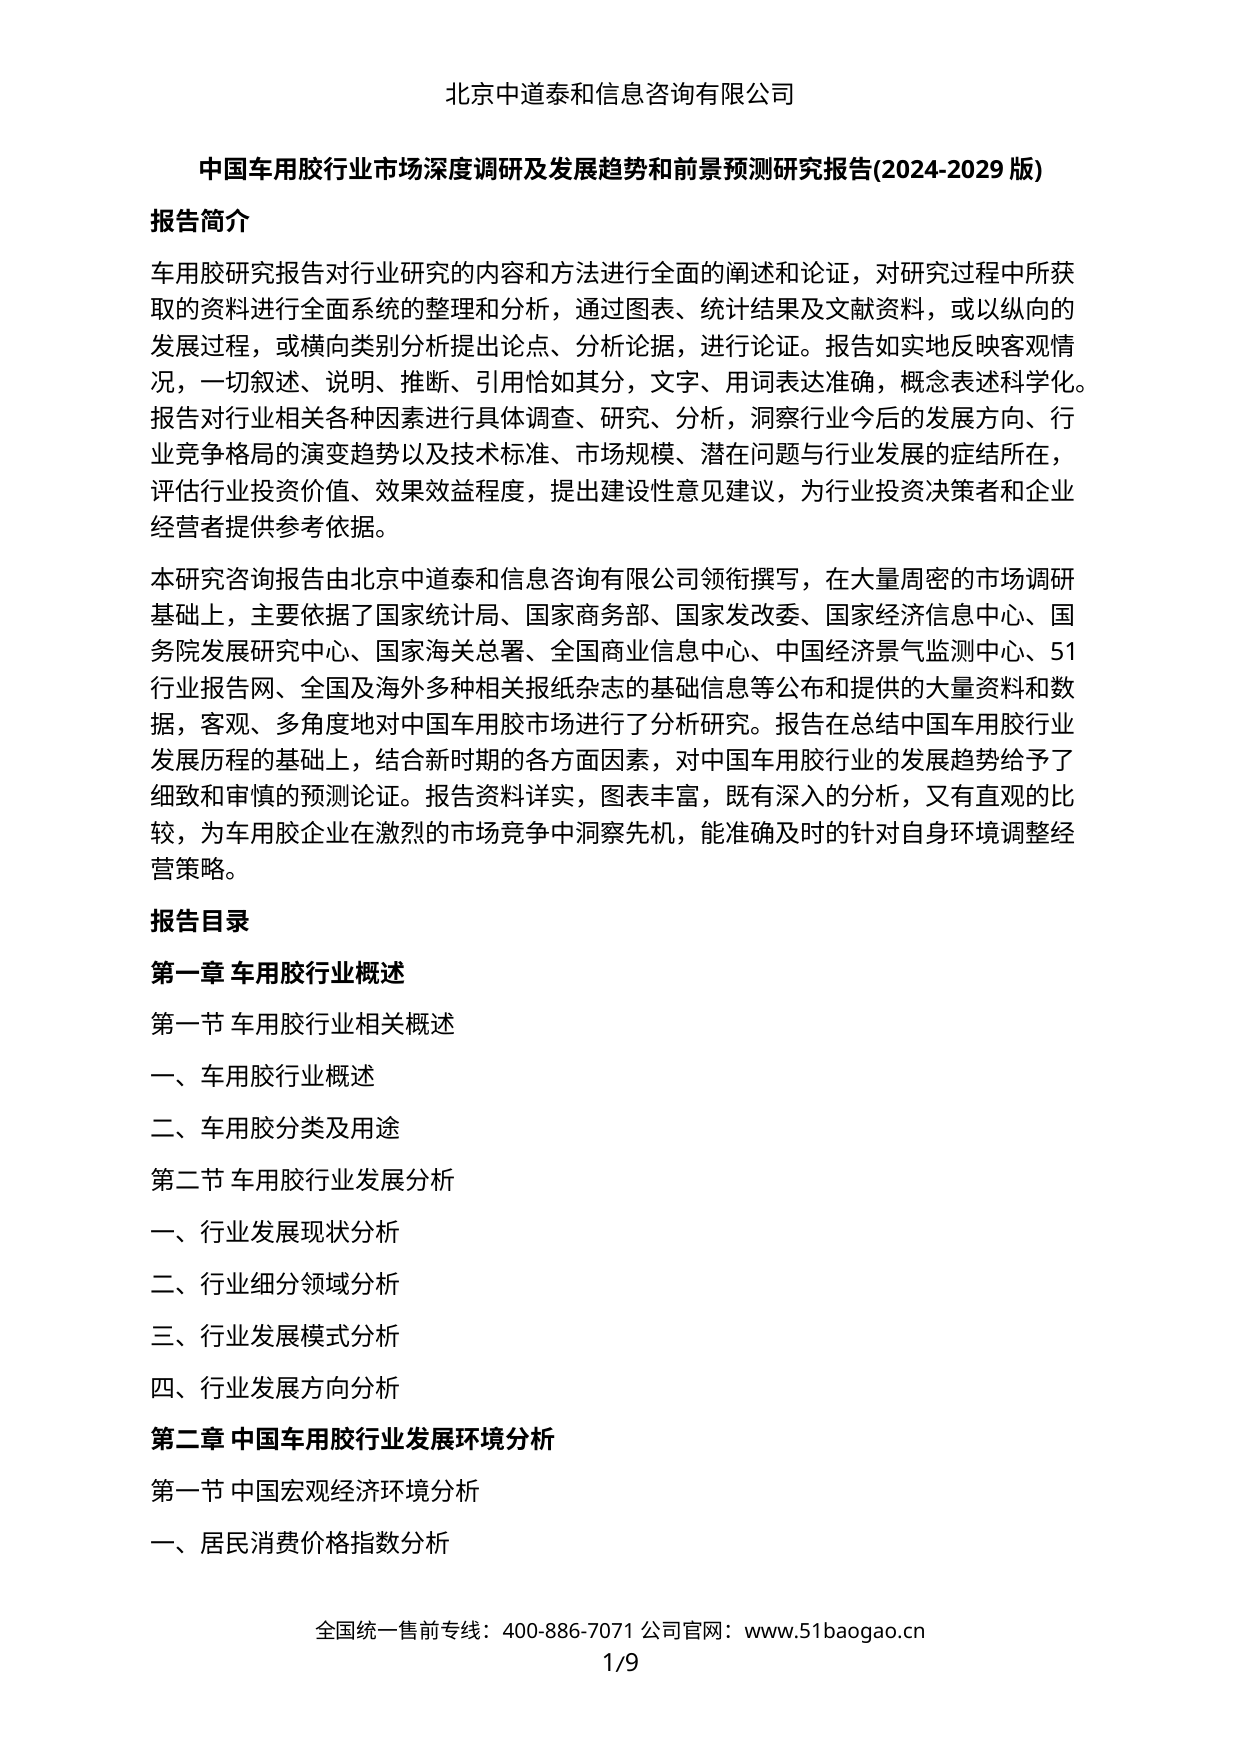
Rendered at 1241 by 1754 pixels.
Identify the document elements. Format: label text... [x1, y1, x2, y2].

text 二、车用胶分类及用途 [150, 1109, 1090, 1145]
text 一、车用胶行业概述 [150, 1057, 1090, 1093]
text 三、行业发展模式分析 [150, 1316, 1090, 1352]
text 二、行业细分领域分析 [150, 1264, 1090, 1301]
text 一、居民消费价格指数分析 [150, 1524, 1090, 1560]
text 第二节 车用胶行业发展分析 [150, 1161, 1090, 1197]
text 第一章 车用胶行业概述 [150, 953, 1090, 989]
text 报告目录 [150, 901, 1090, 937]
text 车用胶研究报告对行业研究的内容和方法进行全面的阐述和论证，对研究过程中所获取的资料进行全面系统的整理和分析，通过图表、统计结果及文献资料，或以纵向的发展过程，或横向类别分析提出论点、分析论据，进行论证。报告如实地反映客观情况，一切叙述、说明、推断、引用恰如其分，文字、用词表达准确，概念表述科学化。报告对行业相关各种因素进行具体调查、研究、分析，洞察行业今后的发展方向、行业竞争格局的演变趋势以及技术标准、市场规模、潜在问题与行业发展的症结所在，评估行业投资价值、效果效益程度，提出建设性意见建议，为行业投资决策者和企业经营者提供参考依据。 [150, 254, 1090, 544]
text 第一节 车用胶行业相关概述 [150, 1005, 1090, 1041]
text 第一节 中国宏观经济环境分析 [150, 1472, 1090, 1508]
text 一、行业发展现状分析 [150, 1212, 1090, 1249]
text 报告简介 [150, 202, 1090, 238]
text 本研究咨询报告由北京中道泰和信息咨询有限公司领衔撰写，在大量周密的市场调研基础上，主要依据了国家统计局、国家商务部、国家发改委、国家经济信息中心、国务院发展研究中心、国家海关总署、全国商业信息中心、中国经济景气监测中心、51行业报告网、全国及海外多种相关报纸杂志的基础信息等公布和提供的大量资料和数据，客观、多角度地对中国车用胶市场进行了分析研究。报告在总结中国车用胶行业发展历程的基础上，结合新时期的各方面因素，对中国车用胶行业的发展趋势给予了细致和审慎的预测论证。报告资料详实，图表丰富，既有深入的分析，又有直观的比较，为车用胶企业在激烈的市场竞争中洞察先机，能准确及时的针对自身环境调整经营策略。 [150, 559, 1090, 886]
text 四、行业发展方向分析 [150, 1368, 1090, 1404]
text 第二章 中国车用胶行业发展环境分析 [150, 1420, 1090, 1456]
text 中国车用胶行业市场深度调研及发展趋势和前景预测研究报告(2024-2029版) [150, 150, 1090, 186]
